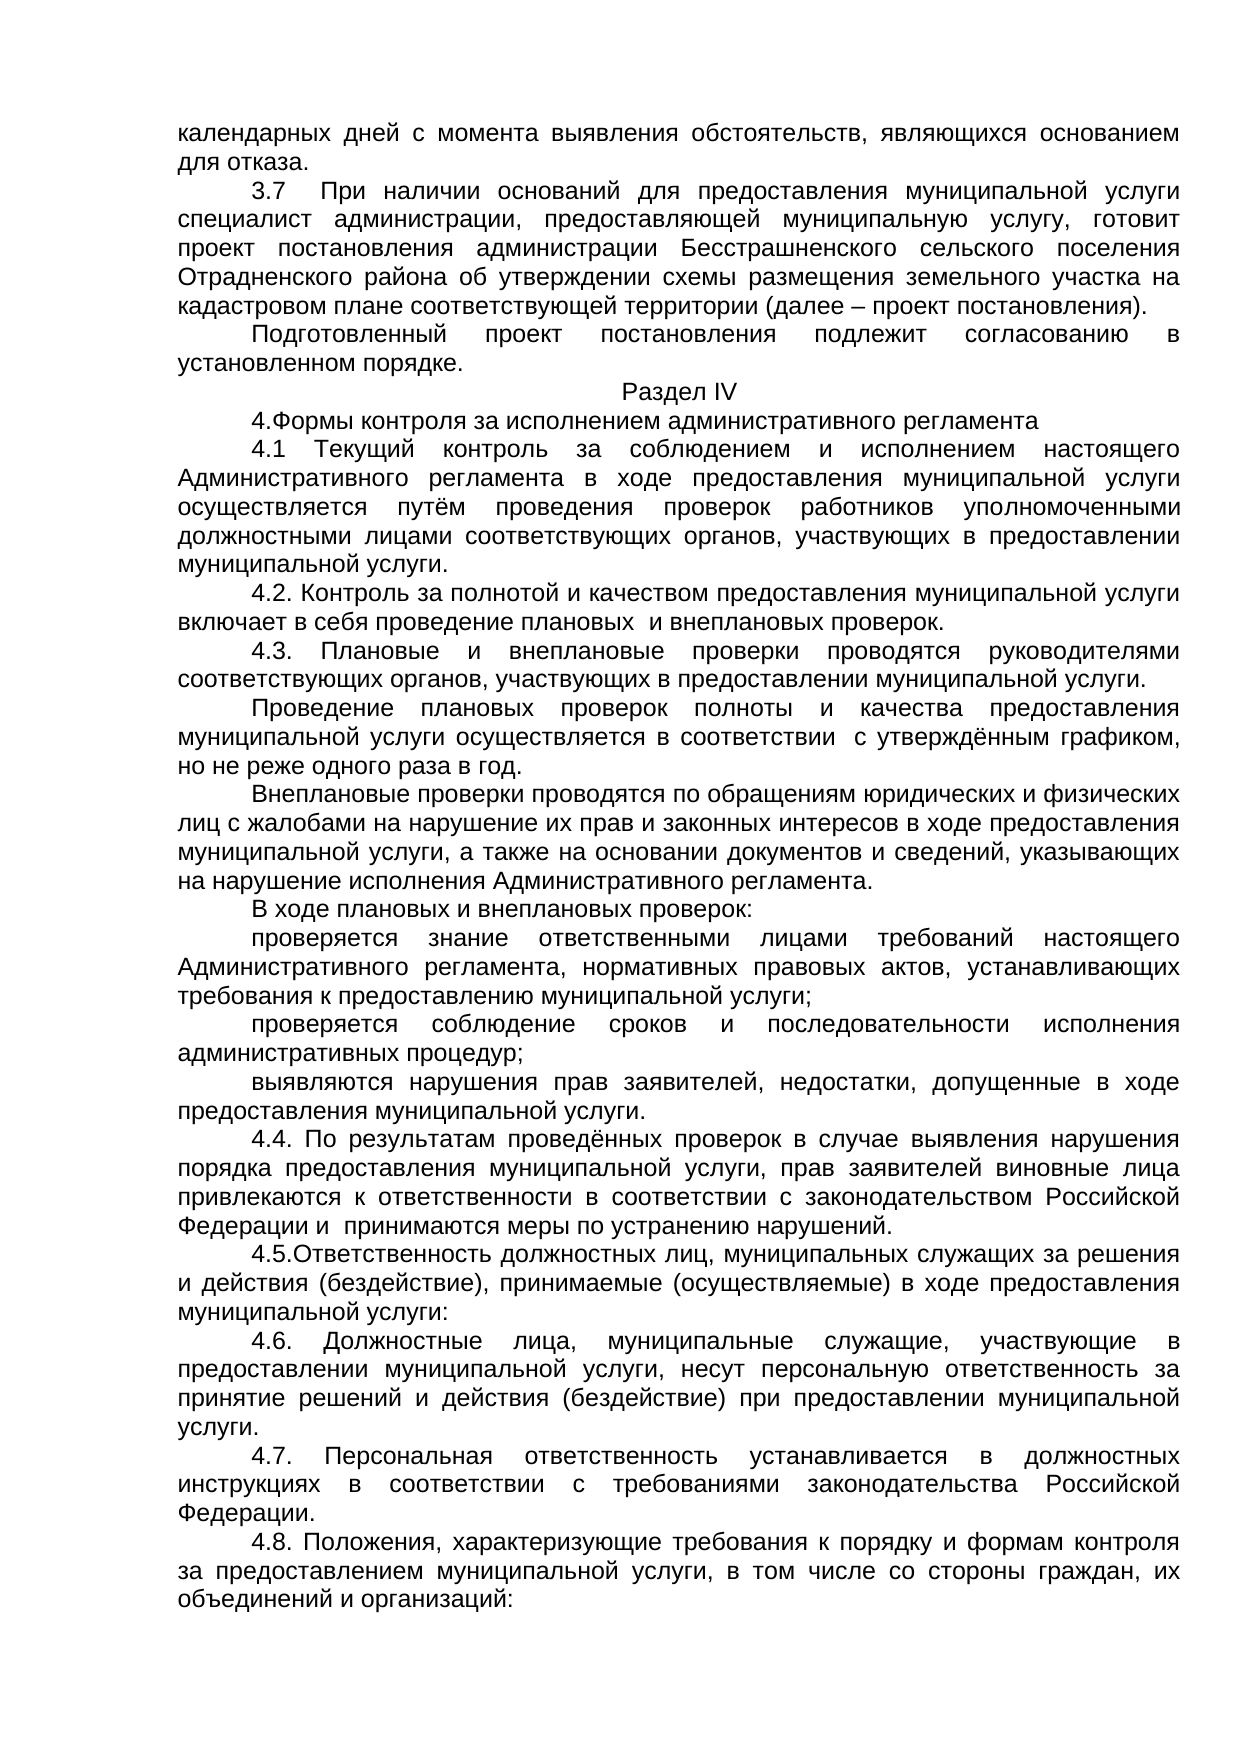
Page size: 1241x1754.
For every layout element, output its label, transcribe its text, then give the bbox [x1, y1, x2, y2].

text Внеплановые проверки проводятся по обращениям юридических и физических лиц с жалобами на нарушение их прав и законных интересов в ходе предоставления муниципальной услуги, а также на основании документов и сведений, указывающих на нарушение исполнения Административного регламента. [177, 779, 1181, 894]
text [177, 118, 1181, 176]
text 4.4. По результатам проведённых проверок в случае выявления нарушения порядка предоставления муниципальной услуги, прав заявителей виновные лица привлекаются к ответственности в соответствии с законодательством Российской Федерации и принимаются меры по устранению нарушений. [177, 1124, 1181, 1239]
text 4.2. Контроль за полнотой и качеством предоставления муниципальной услуги включает в себя проведение плановых и внеплановых проверок. [177, 578, 1181, 636]
text 4.1 Текущий контроль за соблюдением и исполнением настоящего Административного регламента в ходе предоставления муниципальной услуги осуществляется путём проведения проверок работников уполномоченными должностными лицами соответствующих органов, участвующих в предоставлении муниципальной услуги. [177, 434, 1181, 578]
text 4.3. Плановые и внеплановые проверки проводятся руководителями соответствующих органов, участвующих в предоставлении муниципальной услуги. [177, 636, 1181, 693]
text 4.5.Ответственность должностных лиц, муниципальных служащих за решения и действия (бездействие), принимаемые (осуществляемые) в ходе предоставления муниципальной услуги: [177, 1239, 1181, 1326]
text выявляются нарушения прав заявителей, недостатки, допущенные в ходе предоставления муниципальной услуги. [177, 1067, 1181, 1124]
text 3.7 При наличии оснований для предоставления муниципальной услуги специалист администрации, предоставляющей муниципальную услугу, готовит проект постановления администрации Бесстрашненского сельского поселения Отрадненского района об утверждении схемы размещения земельного участка на кадастровом плане соответствующей территории (далее – проект постановления). [177, 176, 1181, 319]
text 4.6. Должностные лица, муниципальные служащие, участвующие в предоставлении муниципальной услуги, несут персональную ответственность за принятие решений и действия (бездействие) при предоставлении муниципальной услуги. [177, 1326, 1181, 1441]
text 4.7. Персональная ответственность устанавливается в должностных инструкциях в соответствии с требованиями законодательства Российской Федерации. [177, 1441, 1181, 1527]
text Подготовленный проект постановления подлежит согласованию в установленном порядке. [177, 319, 1181, 377]
text В ходе плановых и внеплановых проверок: [177, 894, 1181, 923]
text 4.Формы контроля за исполнением административного регламента [177, 406, 1181, 434]
text 4.8. Положения, характеризующие требования к порядку и формам контроля за предоставлением муниципальной услуги, в том числе со стороны граждан, их объединений и организаций: [177, 1527, 1181, 1613]
text проверяется знание ответственными лицами требований настоящего Административного регламента, нормативных правовых актов, устанавливающих требования к предоставлению муниципальной услуги; [177, 923, 1181, 1009]
text Раздел IV [177, 377, 1181, 406]
text Проведение плановых проверок полноты и качества предоставления муниципальной услуги осуществляется в соответствии с утверждённым графиком, но не реже одного раза в год. [177, 693, 1181, 779]
text проверяется соблюдение сроков и последовательности исполнения административных процедур; [177, 1009, 1181, 1067]
